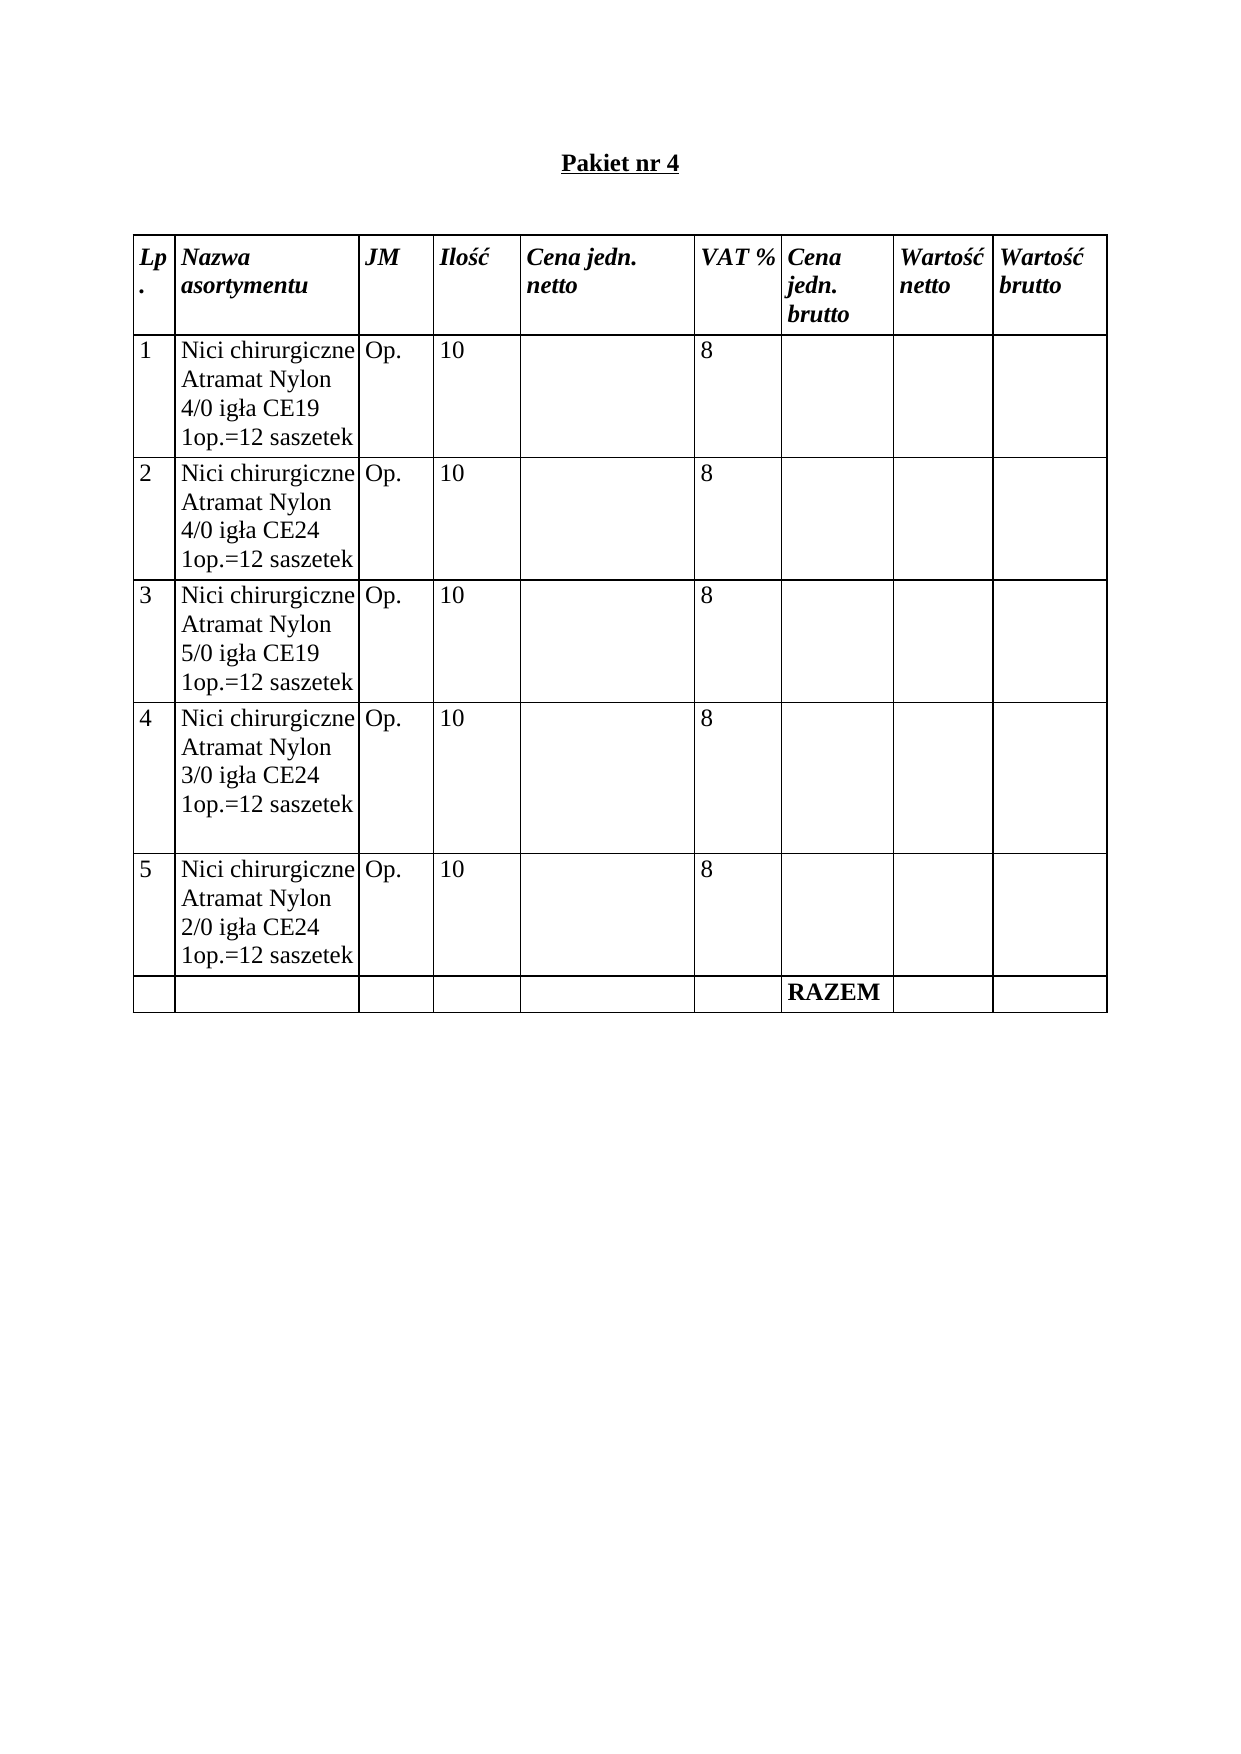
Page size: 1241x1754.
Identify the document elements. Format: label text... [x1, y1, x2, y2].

table_cell 2 [134, 458, 174, 579]
table_cell 10 [434, 581, 520, 701]
table_cell Nici chirurgiczne Atramat Nylon 2/0 igła CE24 1op.=12 saszetek [176, 854, 358, 975]
table_header Lp. [134, 236, 174, 334]
table_cell [134, 977, 174, 1011]
table_cell 4 [134, 703, 174, 853]
table_header Ilość [434, 236, 520, 334]
table_cell [894, 854, 992, 975]
table_cell 10 [434, 703, 520, 853]
text Pakiet nr 4 [148, 148, 1093, 176]
table_cell [994, 854, 1106, 975]
table_cell Op. [360, 703, 433, 853]
table_cell 8 [695, 581, 781, 701]
table_cell [782, 458, 893, 579]
table_cell [994, 703, 1106, 853]
table_header Nazwa asortymentu [176, 236, 358, 334]
table_cell Op. [360, 458, 433, 579]
table_cell [360, 977, 433, 1011]
table_cell [994, 581, 1106, 701]
table_cell 8 [695, 854, 781, 975]
table_cell Op. [360, 336, 433, 456]
table_header JM [360, 236, 433, 334]
table_cell [521, 977, 694, 1011]
table_cell Nici chirurgiczne Atramat Nylon 4/0 igła CE19 1op.=12 saszetek [176, 336, 358, 456]
table_cell [782, 336, 893, 456]
table_header Wartość netto [894, 236, 992, 334]
table_cell RAZEM [782, 977, 893, 1011]
table_cell [994, 458, 1106, 579]
table_cell [782, 703, 893, 853]
table_cell [894, 336, 992, 456]
table_cell [994, 336, 1106, 456]
table_cell 3 [134, 581, 174, 701]
table_cell [521, 703, 694, 853]
table_cell [695, 977, 781, 1011]
table_cell [434, 977, 520, 1011]
table_cell [782, 581, 893, 701]
table_cell 10 [434, 458, 520, 579]
table_header Cena jedn. brutto [782, 236, 893, 334]
table_cell 8 [695, 336, 781, 456]
table_cell [521, 581, 694, 701]
table_cell Op. [360, 854, 433, 975]
table_cell 10 [434, 854, 520, 975]
table_cell Nici chirurgiczne Atramat Nylon 3/0 igła CE24 1op.=12 saszetek [176, 703, 358, 853]
table_cell [894, 703, 992, 853]
table_cell 1 [134, 336, 174, 456]
table_header VAT % [695, 236, 781, 334]
table_cell 8 [695, 458, 781, 579]
table_cell [894, 458, 992, 579]
table_cell [521, 458, 694, 579]
table_cell [521, 336, 694, 456]
table_cell [521, 854, 694, 975]
table_cell 8 [695, 703, 781, 853]
table_cell Nici chirurgiczne Atramat Nylon 4/0 igła CE24 1op.=12 saszetek [176, 458, 358, 579]
table_cell Nici chirurgiczne Atramat Nylon 5/0 igła CE19 1op.=12 saszetek [176, 581, 358, 701]
table_cell [894, 581, 992, 701]
table_cell [176, 977, 358, 1011]
table_cell Op. [360, 581, 433, 701]
table_cell [782, 854, 893, 975]
table_header Wartość brutto [994, 236, 1106, 334]
table_header Cena jedn. netto [521, 236, 694, 334]
table_cell [894, 977, 992, 1011]
table_cell 5 [134, 854, 174, 975]
table_cell [994, 977, 1106, 1011]
table_cell 10 [434, 336, 520, 456]
